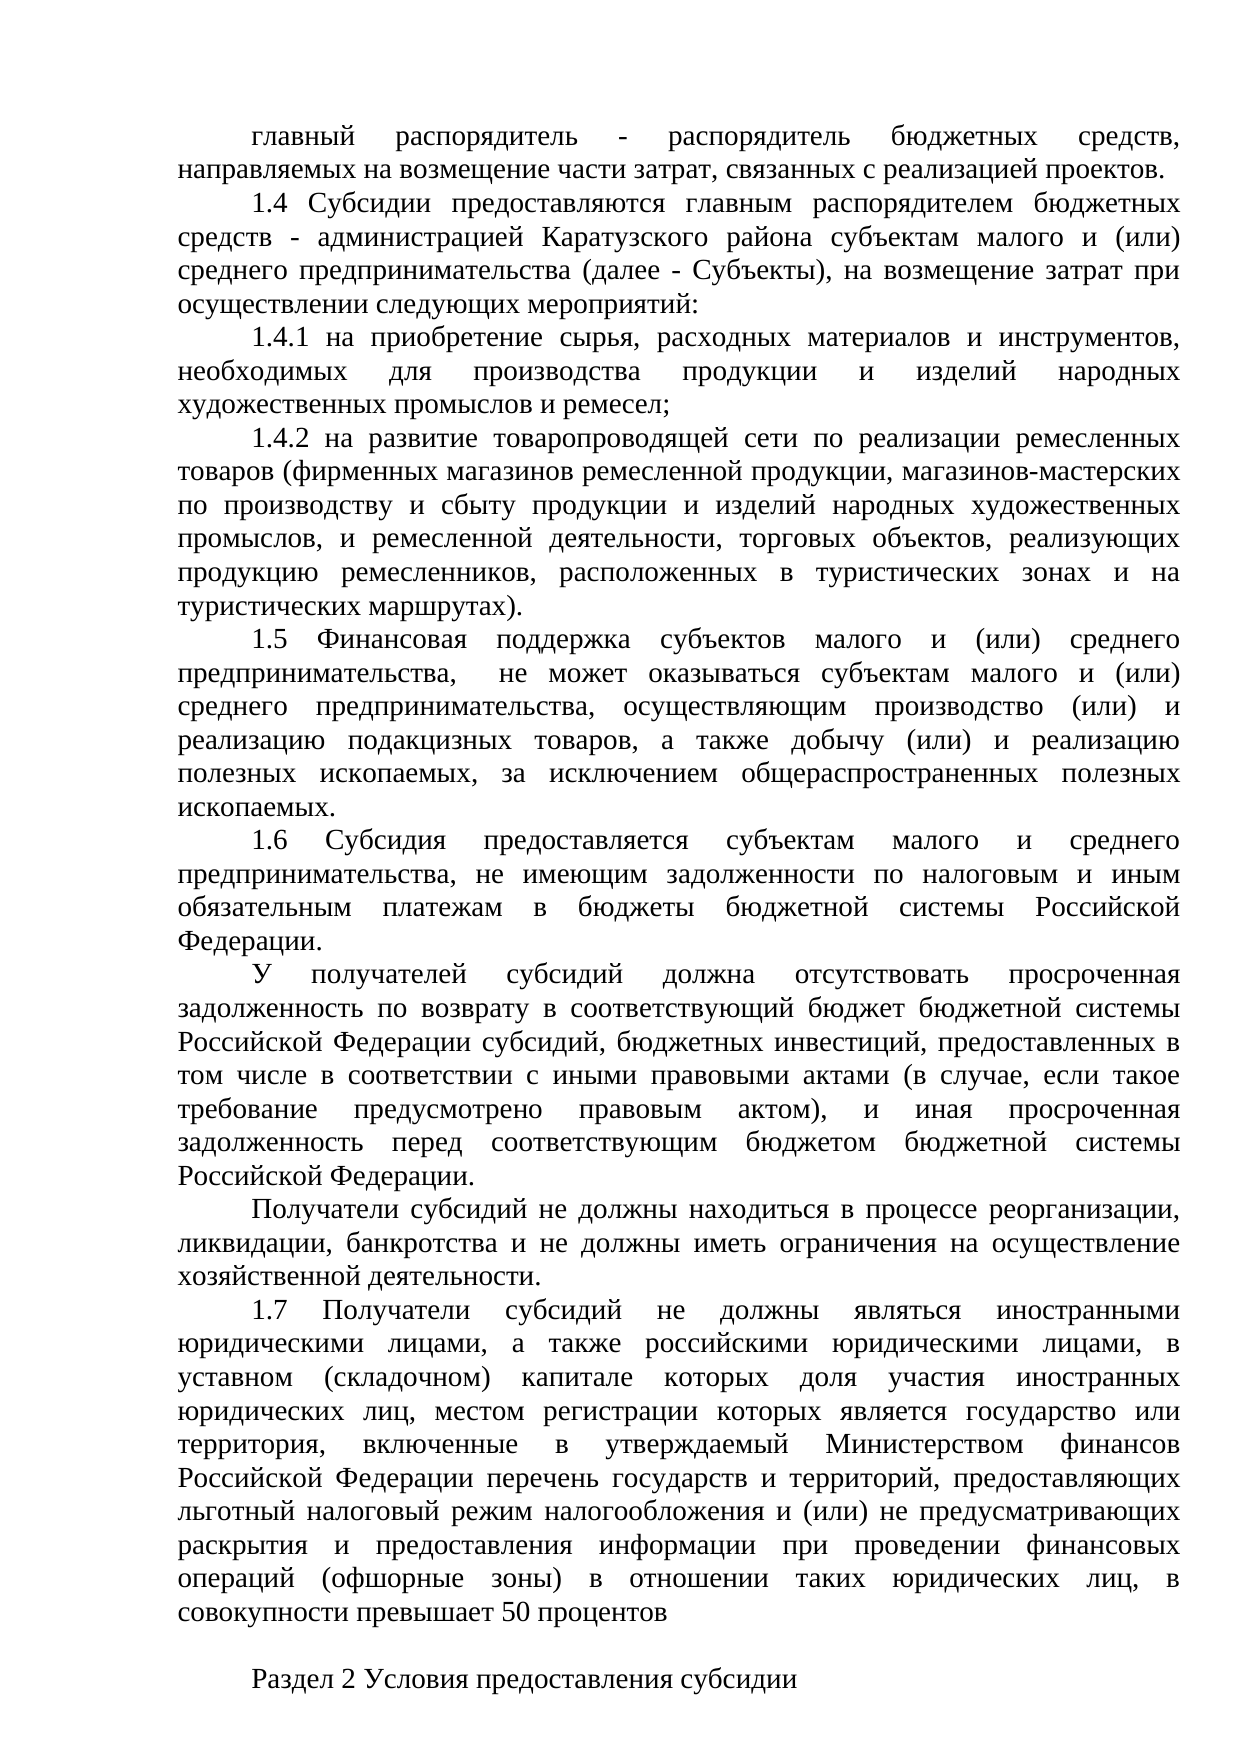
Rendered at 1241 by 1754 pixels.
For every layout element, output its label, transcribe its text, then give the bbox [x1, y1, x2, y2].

text главный распорядитель - распорядитель бюджетных средств, направляемых на возмещение части затрат, связанных с реализацией проектов. [177, 118, 1181, 185]
text 1.4.2 на развитие товаропроводящей сети по реализации ремесленных товаров (фирменных магазинов ремесленной продукции, магазинов-мастерских по производству и сбыту продукции и изделий народных художественных промыслов, и ремесленной деятельности, торговых объектов, реализующих продукцию ремесленников, расположенных в туристических зонах и на туристических маршрутах). [177, 420, 1181, 621]
text 1.5 Финансовая поддержка субъектов малого и (или) среднего предпринимательства, не может оказываться субъектам малого и (или) среднего предпринимательства, осуществляющим производство (или) и реализацию подакцизных товаров, а также добычу (или) и реализацию полезных ископаемых, за исключением общераспространенных полезных ископаемых. [177, 621, 1181, 822]
text Получатели субсидий не должны находиться в процессе реорганизации, ликвидации, банкротства и не должны иметь ограничения на осуществление хозяйственной деятельности. [177, 1191, 1181, 1292]
text Раздел 2 Условия предоставления субсидии [177, 1661, 1181, 1694]
text 1.7 Получатели субсидий не должны являться иностранными юридическими лицами, а также российскими юридическими лицами, в уставном (складочном) капитале которых доля участия иностранных юридических лиц, местом регистрации которых является государство или территория, включенные в утверждаемый Министерством финансов Российской Федерации перечень государств и территорий, предоставляющих льготный налоговый режим налогообложения и (или) не предусматривающих раскрытия и предоставления информации при проведении финансовых операций (офшорные зоны) в отношении таких юридических лиц, в совокупности превышает 50 процентов [177, 1292, 1181, 1627]
text 1.4 Субсидии предоставляются главным распорядителем бюджетных средств - администрацией Каратузского района субъектам малого и (или) среднего предпринимательства (далее - Субъекты), на возмещение затрат при осуществлении следующих мероприятий: [177, 185, 1181, 319]
text 1.6 Субсидия предоставляется субъектам малого и среднего предпринимательства, не имеющим задолженности по налоговым и иным обязательным платежам в бюджеты бюджетной системы Российской Федерации. [177, 822, 1181, 957]
text 1.4.1 на приобретение сырья, расходных материалов и инструментов, необходимых для производства продукции и изделий народных художественных промыслов и ремесел; [177, 319, 1181, 420]
text У получателей субсидий должна отсутствовать просроченная задолженность по возврату в соответствующий бюджет бюджетной системы Российской Федерации субсидий, бюджетных инвестиций, предоставленных в том числе в соответствии с иными правовыми актами (в случае, если такое требование предусмотрено правовым актом), и иная просроченная задолженность перед соответствующим бюджетом бюджетной системы Российской Федерации. [177, 957, 1181, 1191]
